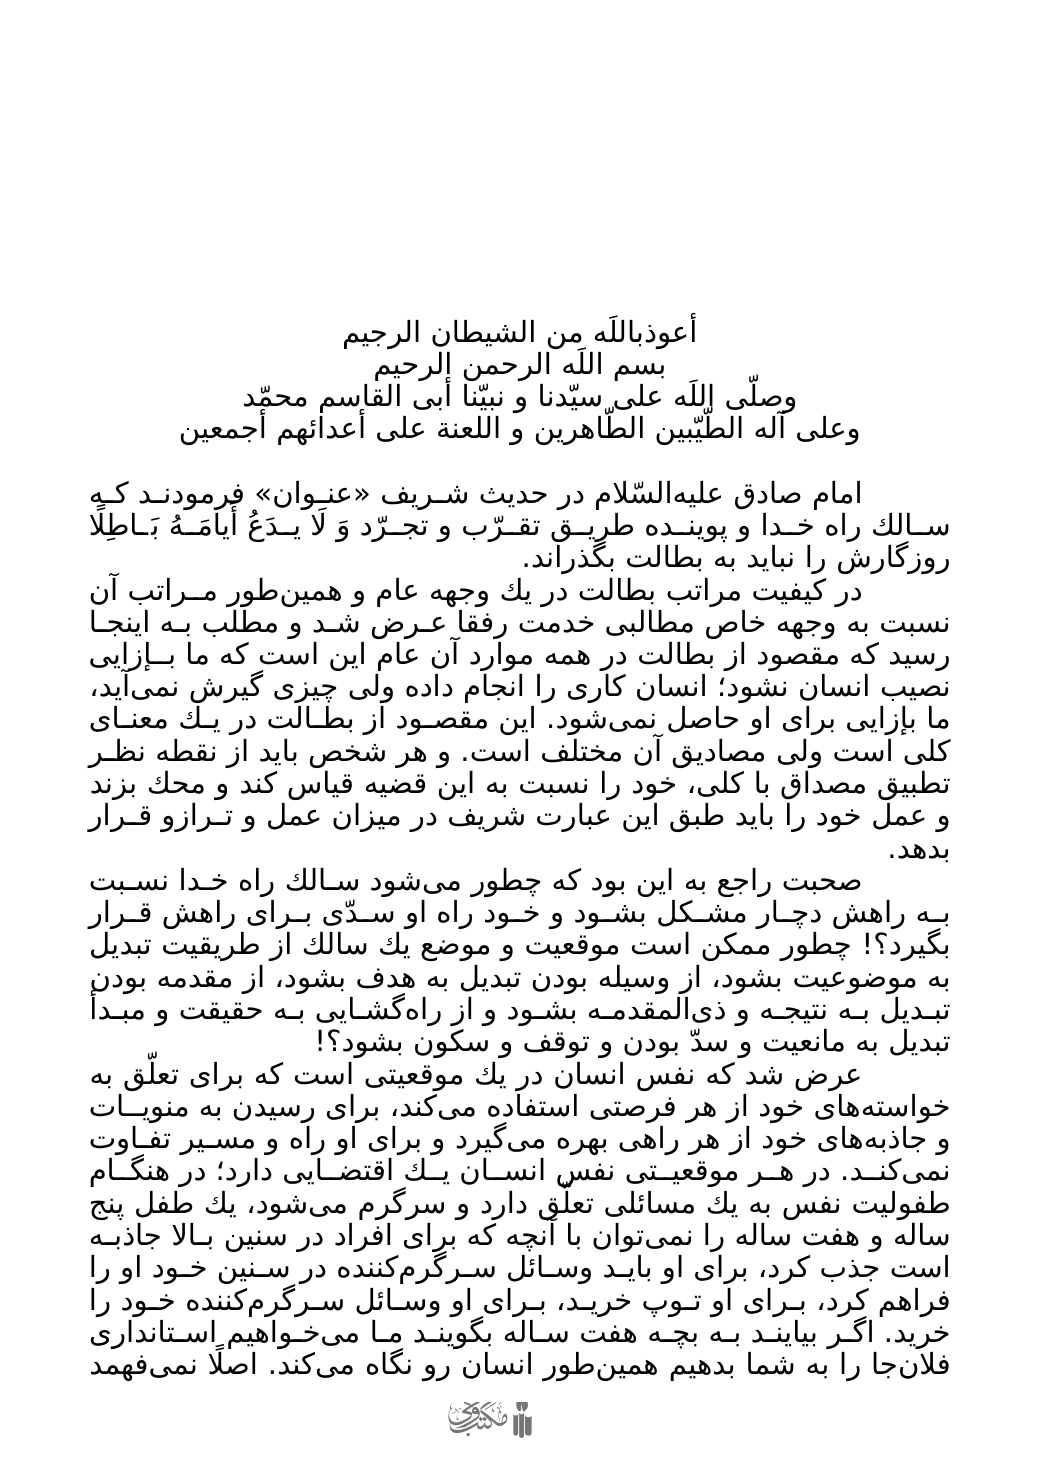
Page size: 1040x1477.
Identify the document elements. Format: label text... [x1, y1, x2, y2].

text وعلى آله الطّيّبين الطّاهرين و اللعنة على أعدائهم أجمعين‌ [89, 413, 951, 445]
picture [443, 1402, 537, 1438]
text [89, 1058, 951, 1381]
text بسم اللَه الرحمن الرحيم‌ [89, 349, 951, 381]
text صحبت راجع به این بود كه چطور می‌شود سالك راه خدا نسبت به راهش دچار مشكل بشود و خود راه او سدّی برای راهش قرار بگیرد؟! چطور ممكن است موقعیت و موضع یك سالك از طریقیت تبدیل به موضوعیت بشود، از وسیله بودن تبدیل به هدف بشود، از مقدمه بودن تبدیل به نتیجه و ذی‌المقدمه بشود و از راه‌گشایی به حقیقت و مبدأ تبدیل به مانعیت و سدّ بودن و توقف و سكون بشود؟! [89, 865, 951, 1058]
text وصلّى اللَه على سيّدنا و نبيّنا أبى القاسم محمّد [89, 381, 951, 413]
text در كیفیت مراتب بطالت در یك وجهه عام و همین‌طور مراتب آن نسبت به وجهه خاص مطالبی خدمت رفقا عرض شد و مطلب به اینجا رسید كه مقصود از بطالت در همه موارد آن عام این است كه ما بإزایی نصیب انسان نشود؛ انسان كاری را انجام داده ولی چیزی گیرش نمی‌آید، ما بإزایی برای او حاصل نمی‌شود. این مقصود از بطالت در یك معنای كلی است ولی مصادیق آن مختلف است. و هر شخص باید از نقطه نظر تطبیق مصداق با كلی، خود را نسبت به این قضیه قیاس كند و محك بزند و عمل خود را باید طبق این عبارت شریف در میزان عمل و ترازو قرار بدهد. [89, 574, 951, 865]
text امام صادق علیه‌السّلام در حدیث شریف «عنوان» فرمودند كه سالك راه خدا و پوینده طریق تقرّب و تجرّد وَ لَا یدَعُ أَیامَهُ بَاطِلًا روزگارش را نباید به بطالت بگذراند. [89, 478, 951, 574]
text أعوذباللَه من الشيطان الرجيم‌ [89, 317, 951, 349]
